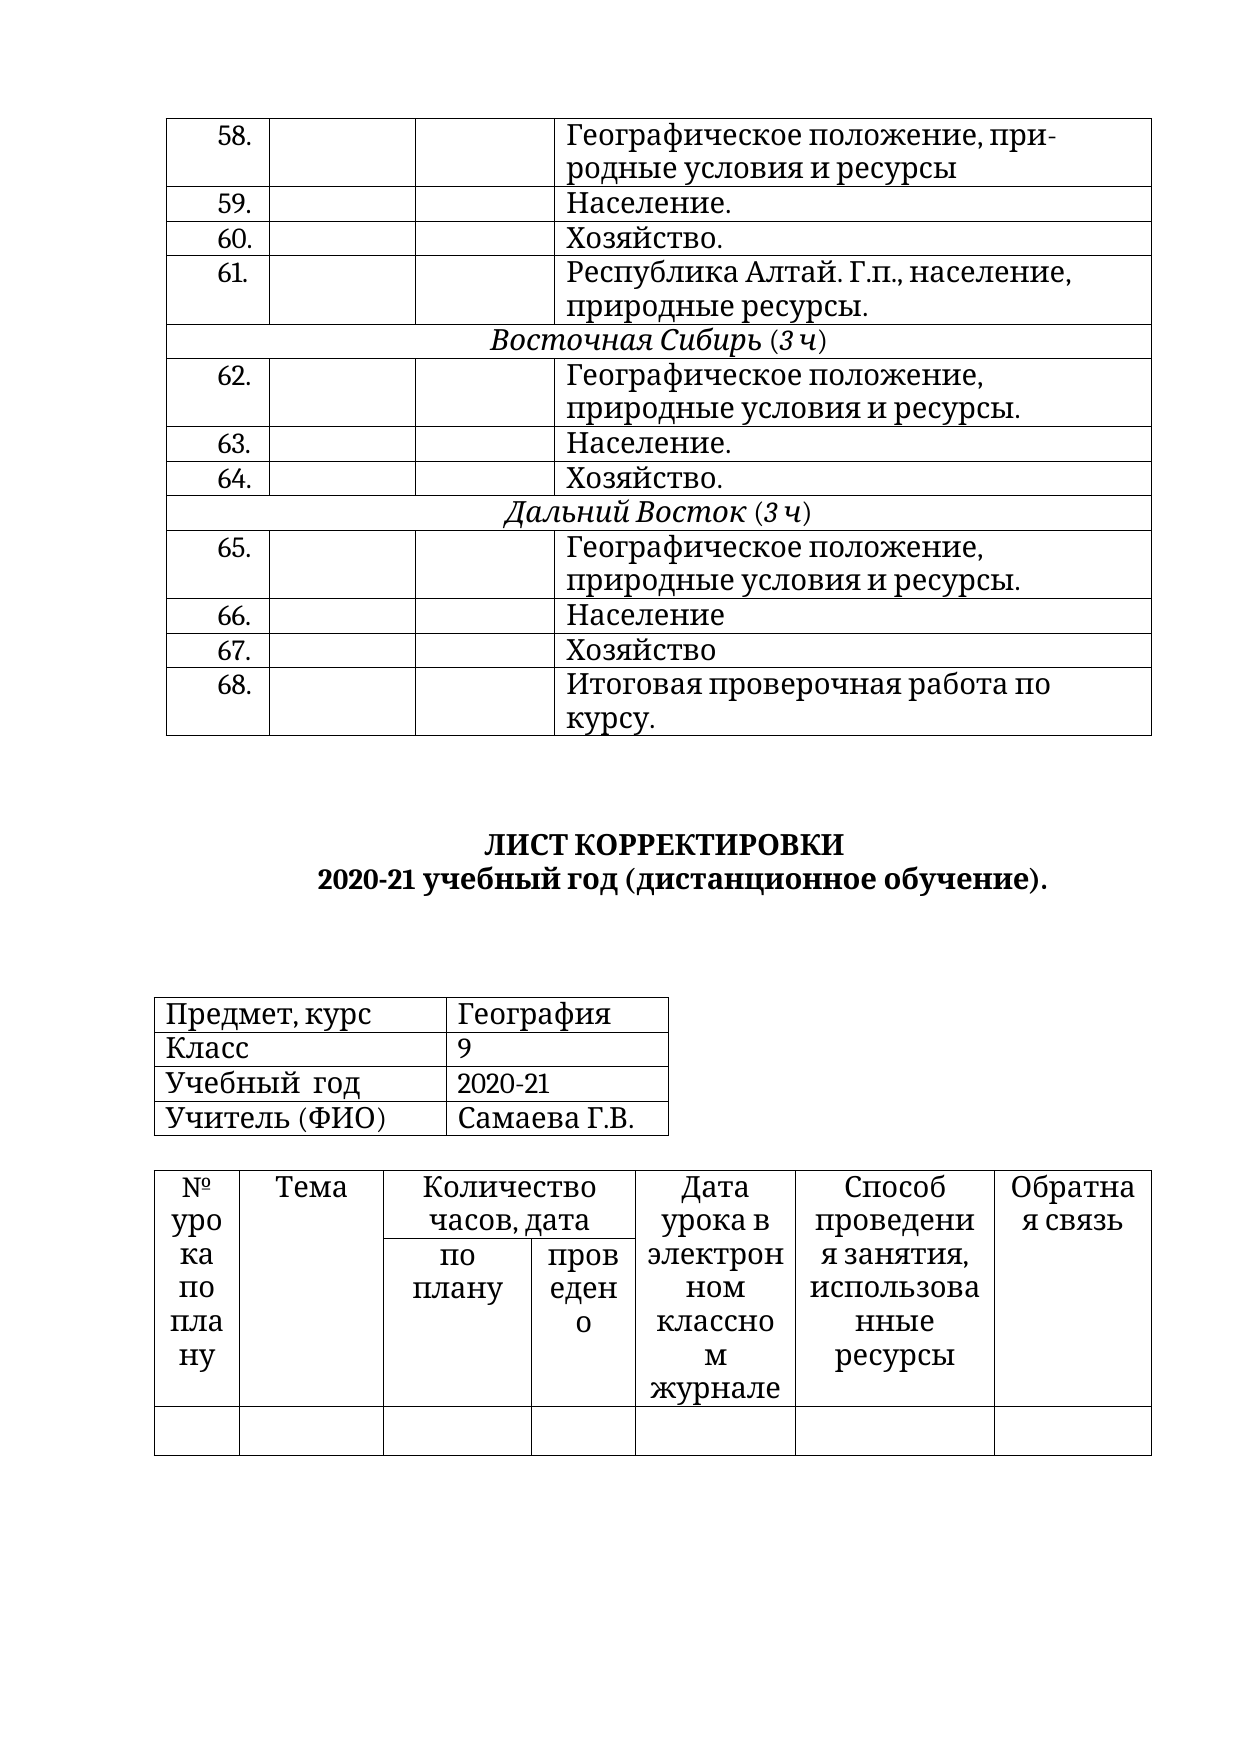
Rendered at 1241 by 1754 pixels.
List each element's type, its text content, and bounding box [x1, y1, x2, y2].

table_cell Дальний Восток (3 ч) [167, 496, 1151, 530]
table_header География [447, 998, 668, 1032]
table_cell [155, 1407, 239, 1455]
table_cell по плану [384, 1239, 531, 1406]
table_cell [167, 119, 269, 186]
table_header Дата урока в электронном классном журнале [636, 1171, 795, 1406]
table_cell Восточная Сибирь (3 ч) [167, 325, 1151, 358]
table_cell Население [555, 599, 1151, 633]
table_cell [270, 187, 415, 221]
table_cell [384, 1407, 531, 1455]
table_cell [416, 359, 554, 426]
table_cell [270, 599, 415, 633]
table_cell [555, 359, 1151, 426]
table_cell [167, 256, 269, 323]
table_cell Население. [555, 187, 1151, 221]
table_cell [270, 427, 415, 461]
table_cell [416, 256, 554, 323]
table_header № урока по плану [155, 1171, 239, 1406]
table_cell [167, 359, 269, 426]
table_cell [416, 222, 554, 255]
table_cell 2020-21 [447, 1067, 668, 1101]
table_cell Учебный год [155, 1067, 446, 1101]
table_cell [167, 634, 269, 667]
table_cell [416, 119, 554, 186]
table_cell [416, 599, 554, 633]
table_cell [416, 634, 554, 667]
table_header Предмет, курс [155, 998, 446, 1032]
table_cell [416, 668, 554, 735]
table_cell [270, 531, 415, 598]
table_cell [270, 256, 415, 323]
table_cell Итоговая проверочная работа по курсу. [555, 668, 1151, 735]
table_header Способ проведения занятия, использованные ресурсы [796, 1171, 994, 1406]
table_cell Учитель (ФИО) [155, 1102, 446, 1135]
table_cell [532, 1407, 635, 1455]
table_cell Население. [555, 427, 1151, 461]
table_cell Хозяйство. [555, 222, 1151, 255]
table_cell [167, 427, 269, 461]
table_cell [270, 119, 415, 186]
table_cell [270, 222, 415, 255]
table_cell [416, 531, 554, 598]
table_cell Хозяйство. [555, 462, 1151, 495]
table_cell [167, 187, 269, 221]
text ЛИСТ КОРРЕКТИРОВКИ [177, 829, 1152, 863]
table_cell [270, 668, 415, 735]
table_cell [167, 668, 269, 735]
table_cell [270, 359, 415, 426]
table_cell проведено [532, 1239, 635, 1406]
table_cell [270, 462, 415, 495]
table_cell [240, 1407, 383, 1455]
table_cell [636, 1407, 795, 1455]
table_cell Республика Алтай. Г.п., население, природные ресурсы. [555, 256, 1151, 323]
table_cell 9 [447, 1033, 668, 1066]
table_cell Класс [155, 1033, 446, 1066]
table_cell [416, 427, 554, 461]
table_header Тема [240, 1171, 383, 1406]
table_cell [270, 634, 415, 667]
table_header Обратная связь [995, 1171, 1151, 1406]
table_cell [167, 222, 269, 255]
table_cell [416, 462, 554, 495]
table_cell [995, 1407, 1151, 1455]
table_cell [167, 462, 269, 495]
table_cell Самаева Г.В. [447, 1102, 668, 1135]
table_cell Географическое положение, при- родные условия и ресурсы [555, 119, 1151, 186]
table_cell [796, 1407, 994, 1455]
table_cell Хозяйство [555, 634, 1151, 667]
table_cell [416, 187, 554, 221]
table_cell [167, 599, 269, 633]
table_cell [167, 531, 269, 598]
text 2020-21 учебный год (дистанционное обучение). [177, 863, 1152, 896]
table_cell Географическое положение, природные условия и ресурсы. [555, 531, 1151, 598]
table_header Количество часов, дата [384, 1171, 635, 1238]
